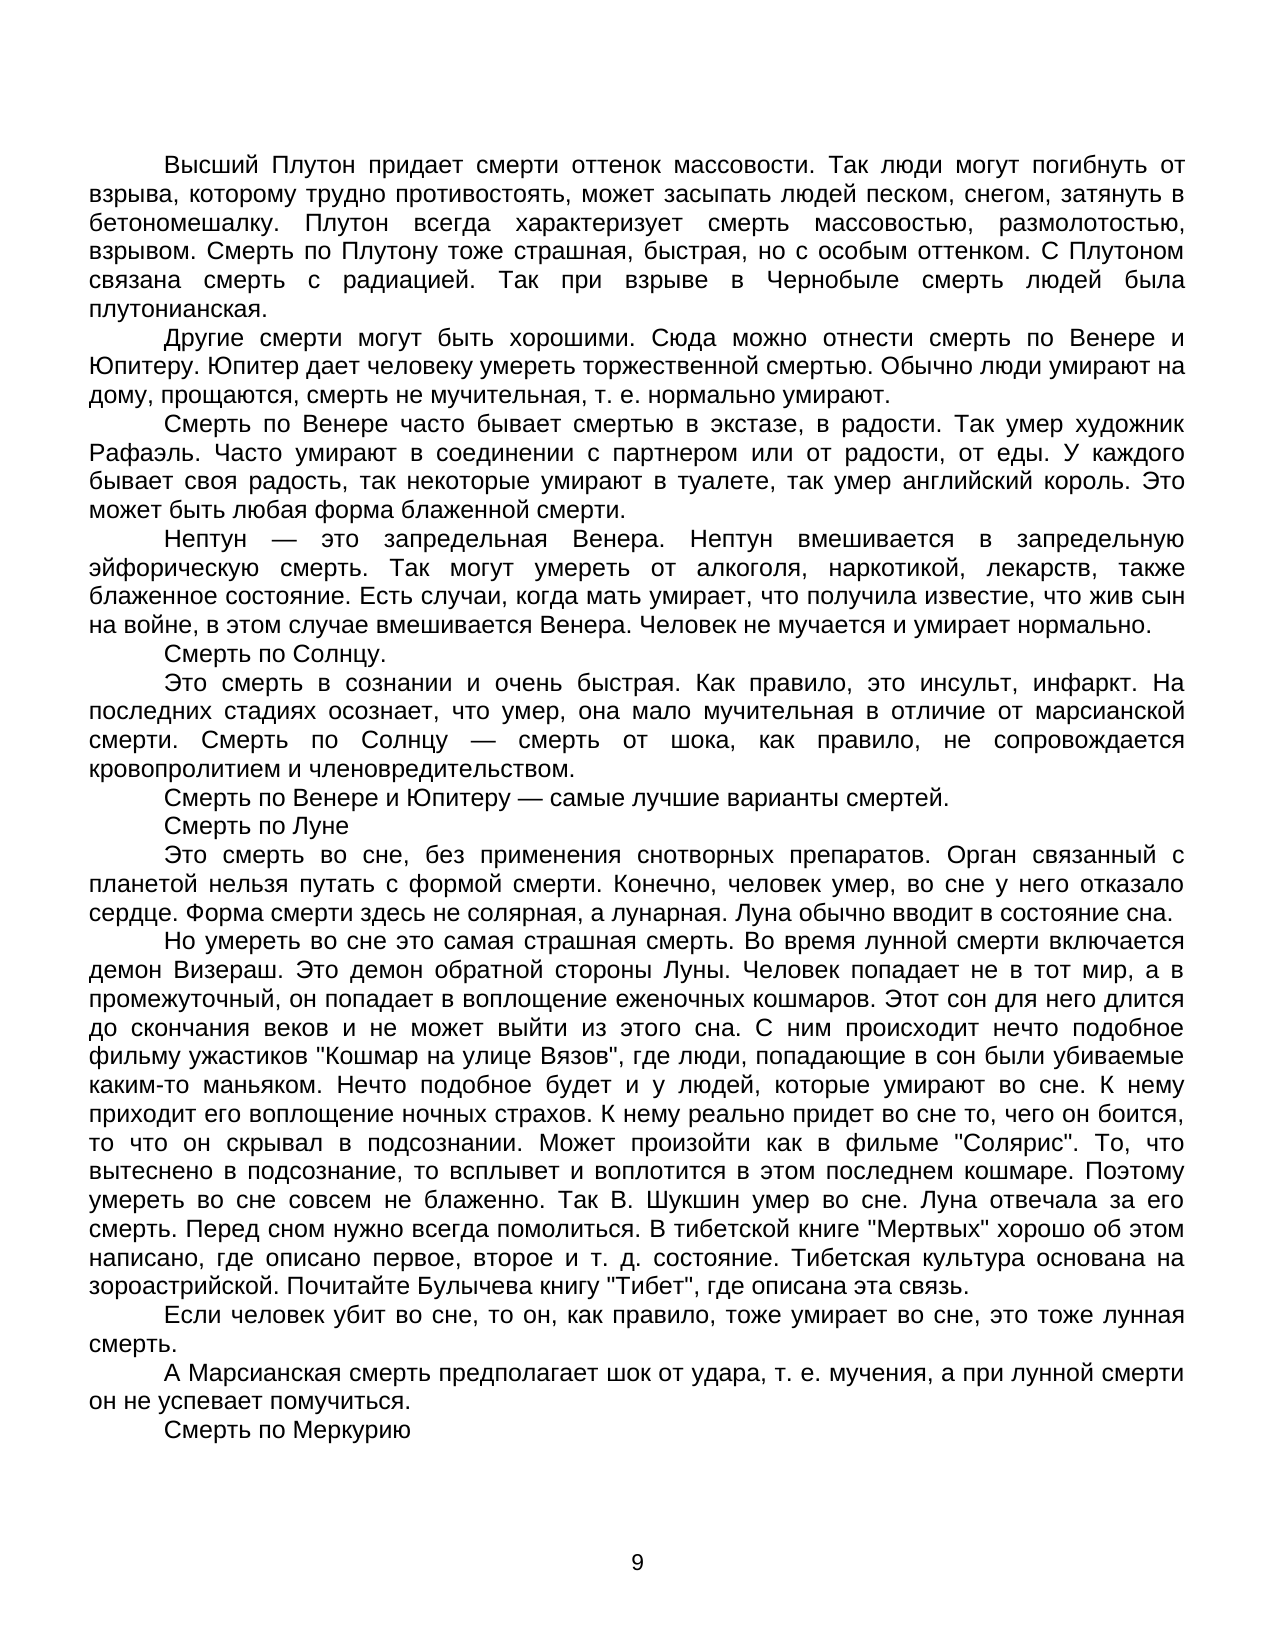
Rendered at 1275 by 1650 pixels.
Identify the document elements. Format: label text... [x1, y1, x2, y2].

text Высший Плутон придает смерти оттенок массовости. Так люди могут погибнуть от взрыва, которому трудно противостоять, может засыпать людей песком, снегом, затянуть в бетономешалку. Плутон всегда характеризует смерть массовостью, размолотостью, взрывом. Смерть по Плутону тоже страшная, быстрая, но с особым оттенком. С Плутоном связана смерть с радиацией. Так при взрыве в Чернобыле смерть людей была плутонианская. [89, 150, 1186, 322]
text А Марсианская смерть предполагает шок от удара, т. е. мучения, а при лунной смерти он не успевает помучиться. [89, 1357, 1186, 1415]
text Если человек убит во сне, то он, как правило, тоже умирает во сне, это тоже лунная смерть. [89, 1300, 1186, 1357]
text Смерть по Венере и Юпитеру — самые лучшие варианты смертей. [89, 782, 1186, 811]
text Это смерть в сознании и очень быстрая. Как правило, это инсульт, инфаркт. На последних стадиях осознает, что умер, она мало мучительная в отличие от марсианской смерти. Смерть по Солнцу — смерть от шока, как правило, не сопровождается кровопролитием и членовредительством. [89, 667, 1186, 782]
text Другие смерти могут быть хорошими. Сюда можно отнести смерть по Венере и Юпитеру. Юпитер дает человеку умереть торжественной смертью. Обычно люди умирают на дому, прощаются, смерть не мучительная, т. е. нормально умирают. [89, 322, 1186, 409]
text Но умереть во сне это самая страшная смерть. Во время лунной смерти включается демон Визераш. Это демон обратной стороны Луны. Человек попадает не в тот мир, а в промежуточный, он попадает в воплощение еженочных кошмаров. Этот сон для него длится до скончания веков и не может выйти из этого сна. С ним происходит нечто подобное фильму ужастиков "Кошмар на улице Вязов", где люди, попадающие в сон были убиваемые каким-то маньяком. Нечто подобное будет и у людей, которые умирают во сне. К нему приходит его воплощение ночных страхов. К нему реально придет во сне то, чего он боится, то что он скрывал в подсознании. Может произойти как в фильме "Солярис". То, что вытеснено в подсознание, то всплывет и воплотится в этом последнем кошмаре. Поэтому умереть во сне совсем не блаженно. Так В. Шукшин умер во сне. Луна отвечала за его смерть. Перед сном нужно всегда помолиться. В тибетской книге "Мертвых" хорошо об этом написано, где описано первое, второе и т. д. состояние. Тибетская культура основана на зороастрийской. Почитайте Булычева книгу "Тибет", где описана эта связь. [89, 926, 1186, 1300]
text Смерть по Луне [89, 811, 1186, 840]
text Смерть по Венере часто бывает смертью в экстазе, в радости. Так умер художник Рафаэль. Часто умирают в соединении с партнером или от радости, от еды. У каждого бывает своя радость, так некоторые умирают в туалете, так умер английский король. Это может быть любая форма блаженной смерти. [89, 409, 1186, 524]
text Смерть по Солнцу. [89, 639, 1186, 667]
text Это смерть во сне, без применения снотворных препаратов. Орган связанный с планетой нельзя путать с формой смерти. Конечно, человек умер, во сне у него отказало сердце. Форма смерти здесь не солярная, а лунарная. Луна обычно вводит в состояние сна. [89, 840, 1186, 926]
text Нептун — это запредельная Венера. Нептун вмешивается в запредельную эйфорическую смерть. Так могут умереть от алкоголя, наркотикой, лекарств, также блаженное состояние. Есть случаи, когда мать умирает, что получила известие, что жив сын на войне, в этом случае вмешивается Венера. Человек не мучается и умирает нормально. [89, 524, 1186, 639]
text Смерть по Меркурию [89, 1415, 1186, 1444]
